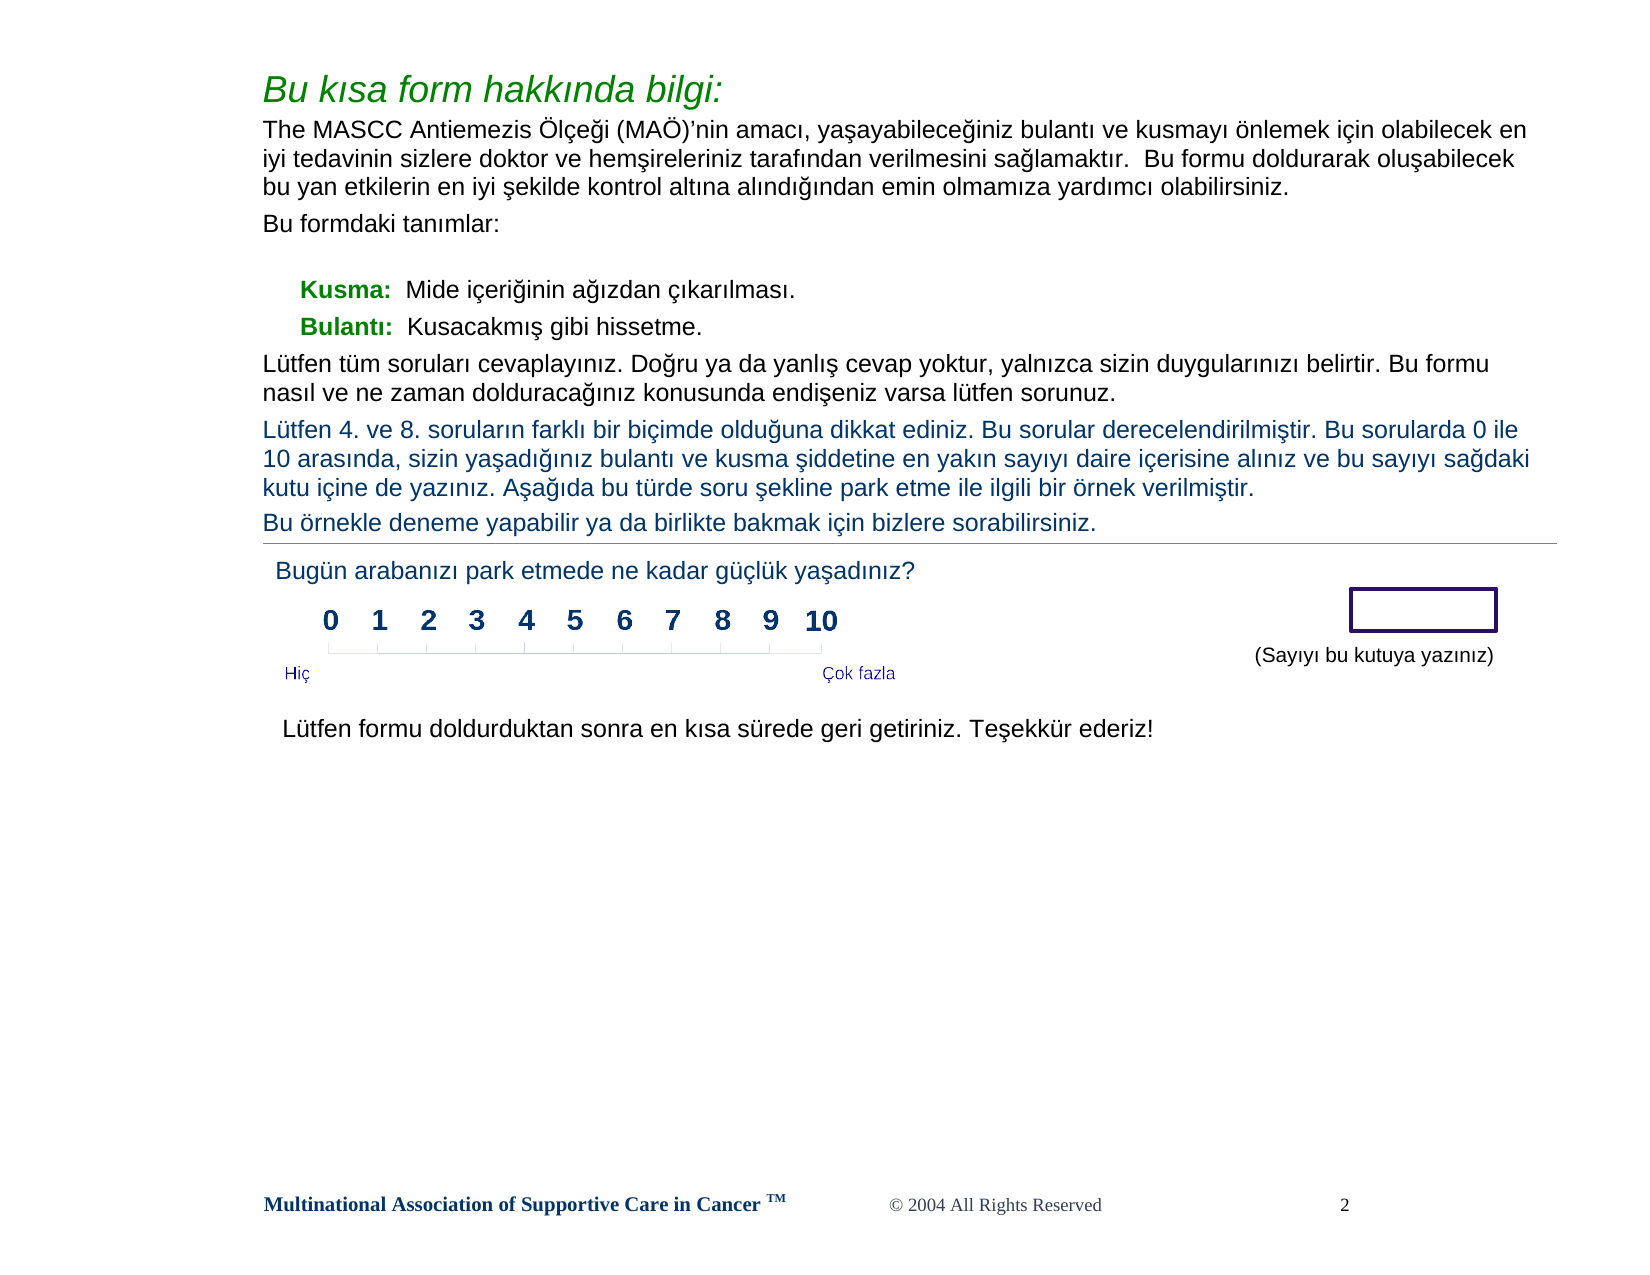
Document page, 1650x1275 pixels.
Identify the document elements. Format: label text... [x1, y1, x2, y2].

text Bu örnekle deneme yapabilir ya da birlikte bakmak için bizlere sorabilirsiniz. [262, 508, 1537, 536]
table_header Bugün arabanızı park etmede ne kadar güçlük yaşadınız? [263, 544, 1088, 689]
text Bu kısa form hakkında bilgi: [262, 67, 1537, 111]
text Lütfen formu doldurduktan sonra en kısa sürede geri getiriniz. Teşekkür ederiz! [282, 714, 1575, 742]
text The MASCC Antiemezis Ölçeği (MAÖ)’nin amacı, yaşayabileceğiniz bulantı ve kusmayı önlemek için olabilecek en iyi tedavinin sizlere doktor ve hemşireleriniz tarafından verilmesini sağlamaktır. Bu formu doldurarak oluşabilecek bu yan etkilerin en iyi şekilde kontrol altına alındığından emin olmamıza yardımcı olabilirsiniz. [262, 115, 1537, 201]
text Kusma: Mide içeriğinin ağızdan çıkarılması. [262, 275, 1537, 304]
text Bu formdaki tanımlar: [262, 209, 1537, 267]
text Bulantı: Kusacakmış gibi hissetme. [262, 312, 1537, 341]
text Lütfen tüm soruları cevaplayınız. Doğru ya da yanlış cevap yoktur, yalnızca sizin duygularınızı belirtir. Bu formu nasıl ve ne zaman dolduracağınız konusunda endişeniz varsa lütfen sorunuz. [262, 349, 1537, 407]
text Lütfen 4. ve 8. soruların farklı bir biçimde olduğuna dikkat ediniz. Bu sorular derecelendirilmiştir. Bu sorularda 0 ile 10 arasında, sizin yaşadığınız bulantı ve kusma şiddetine en yakın sayıyı daire içerisine alınız ve bu sayıyı sağdaki kutu içine de yazınız. Aşağıda bu türde soru şekline park etme ile ilgili bir örnek verilmiştir. [262, 415, 1537, 501]
table_header (Sayıyı bu kutuya yazınız) [1088, 544, 1557, 689]
